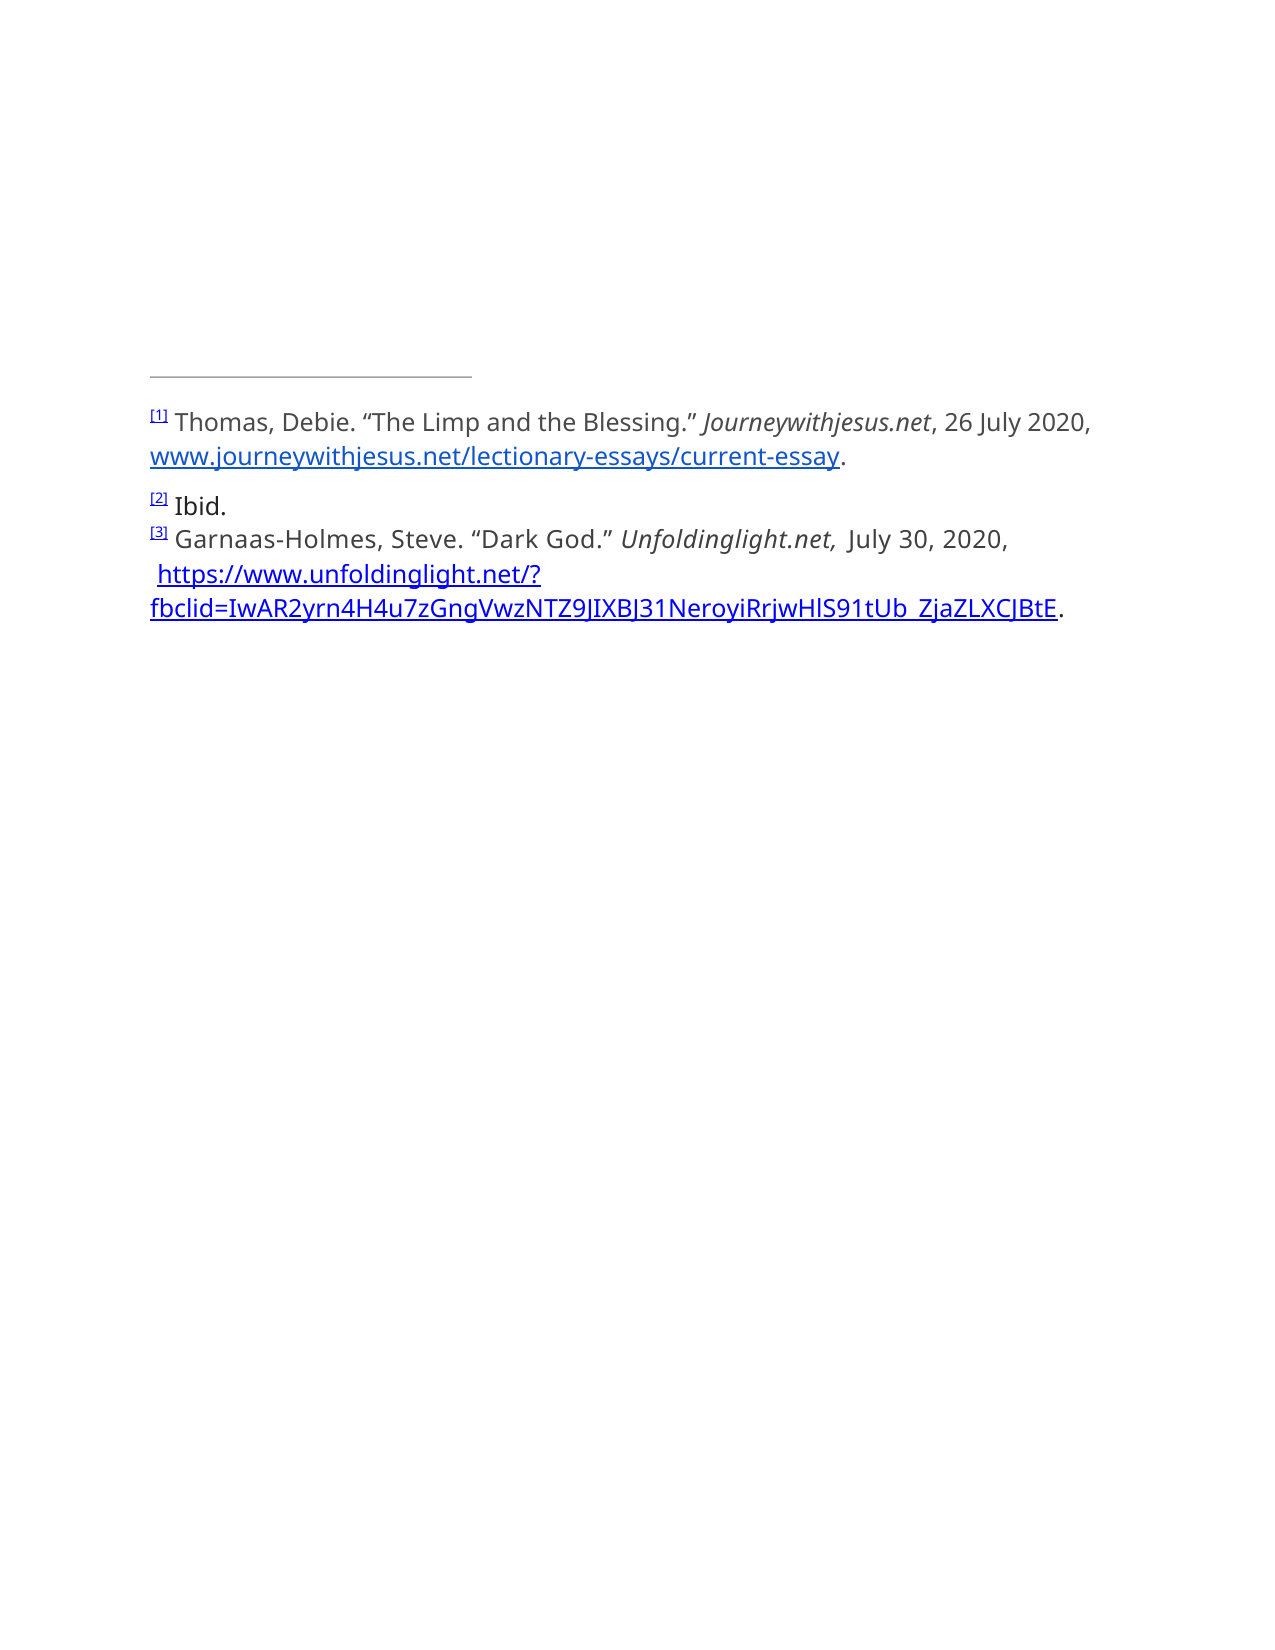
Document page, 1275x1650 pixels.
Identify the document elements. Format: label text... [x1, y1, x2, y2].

text [1] Thomas, Debie. “The Limp and the Blessing.” Journeywithjesus.net, 26 July 2020, www.journeywithjesus.net/lectionary-essays/current-essay. [150, 404, 1125, 472]
text https://www.unfoldinglight.net/?fbclid=IwAR2yrn4H4u7zGngVwzNTZ9JIXBJ31NeroyiRrjwHlS91tUb_ZjaZLXCJBtE. [150, 556, 1125, 624]
text [2] Ibid. [150, 488, 1125, 522]
text [3] Garnaas-Holmes, Steve. “Dark God.” Unfoldinglight.net, July 30, 2020, [150, 522, 1125, 556]
